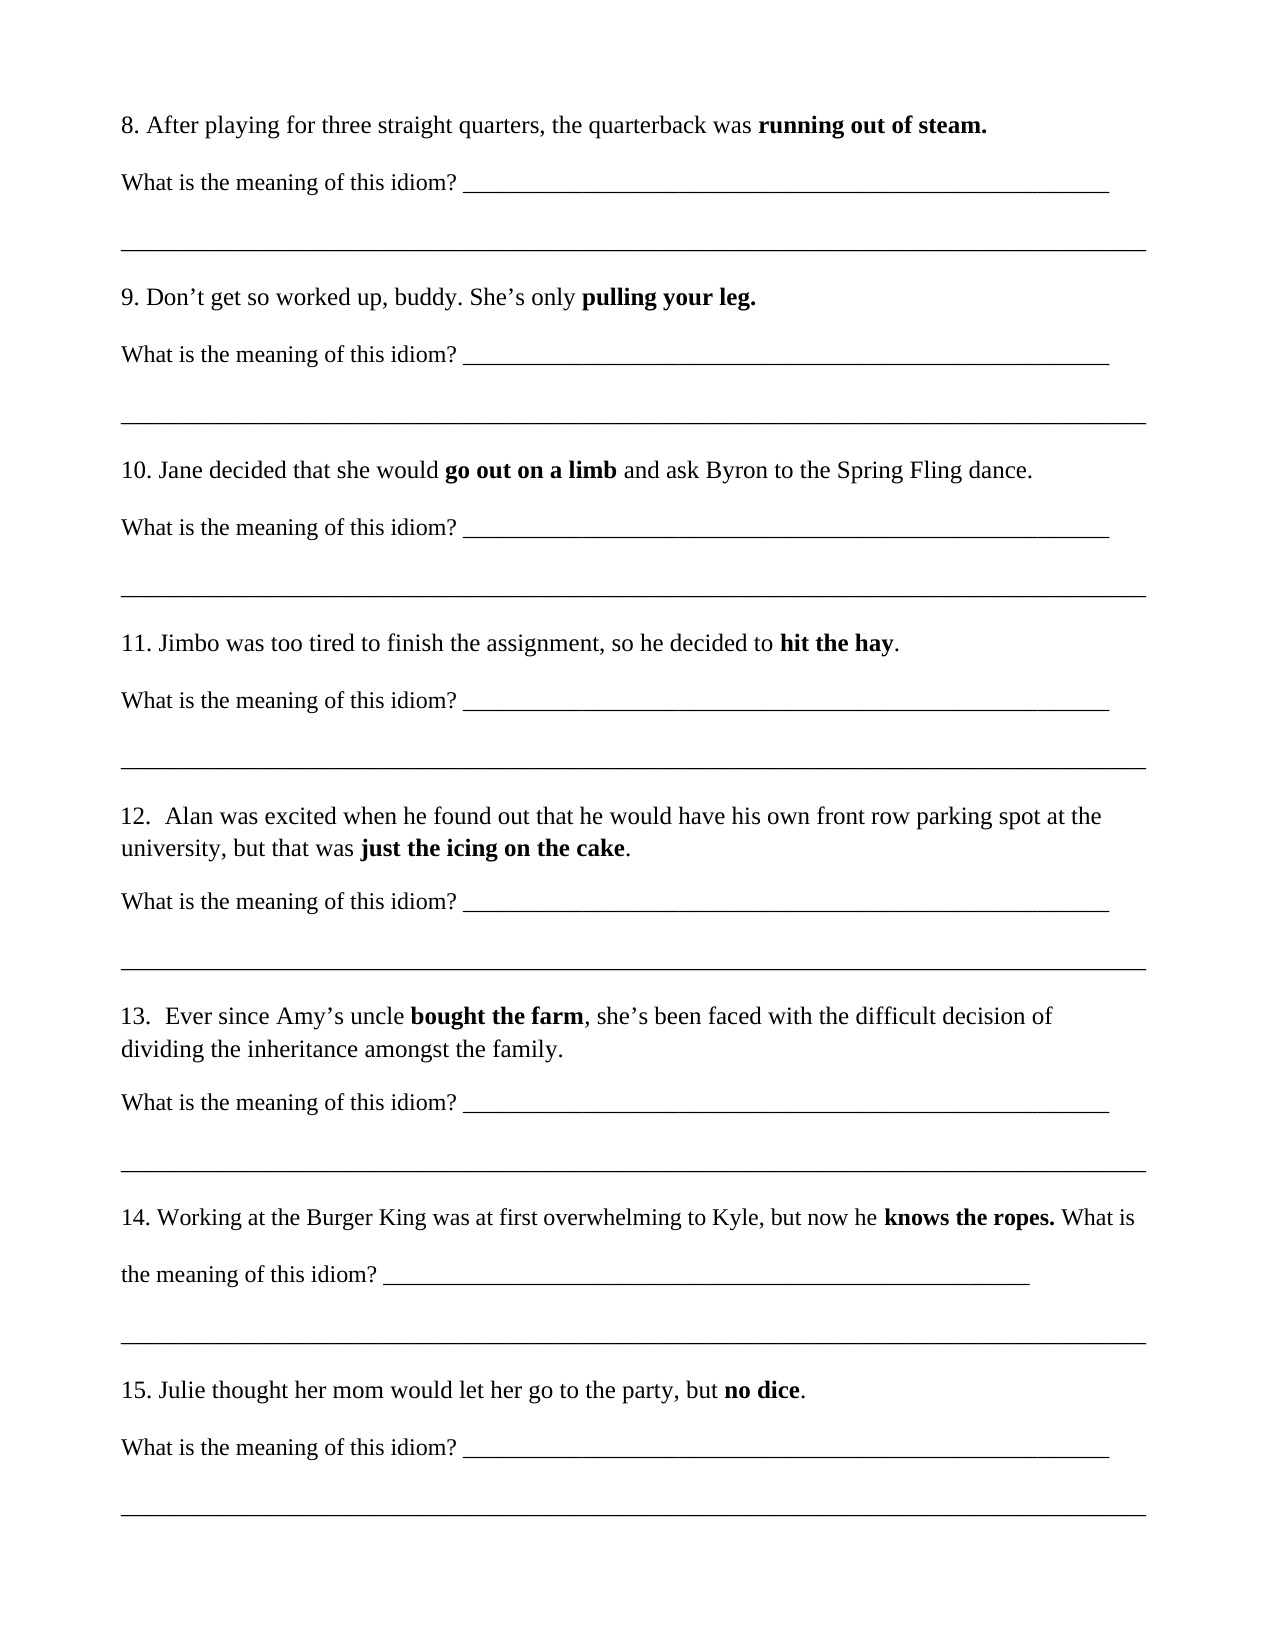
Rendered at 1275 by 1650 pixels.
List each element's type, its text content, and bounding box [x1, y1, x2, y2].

text __________________________________________________________________________________ [121, 1146, 1152, 1174]
text What is the meaning of this idiom? ______________________________________________________ [121, 1433, 1152, 1461]
text __________________________________________________________________________________ [121, 226, 1152, 254]
list Ever since Amy’s uncle bought the farm, she’s been faced with the difficult decision of dividing the inheritance amongst the family. [120, 1001, 1142, 1063]
list Alan was excited when he found out that he would have his own front row parking spot at the university, but that was just the icing on the cake. [120, 801, 1102, 862]
text What is the meaning of this idiom? ______________________________________________________ [121, 513, 1152, 541]
text __________________________________________________________________________________ [121, 1491, 1152, 1519]
text 14. Working at the Burger King was at first overwhelming to Kyle, but now he knows the ropes. What is the meaning of this idiom? ______________________________________________________ [121, 1203, 1152, 1288]
text 9. Don’t get so worked up, buddy. She’s only pulling your leg. [121, 282, 1152, 311]
text __________________________________________________________________________________ [121, 944, 1152, 973]
text What is the meaning of this idiom? ______________________________________________________ [121, 1088, 1152, 1116]
text __________________________________________________________________________________ [121, 571, 1152, 599]
text 11. Jimbo was too tired to finish the assignment, so he decided to hit the hay. [121, 628, 1152, 656]
text What is the meaning of this idiom? ______________________________________________________ [121, 686, 1152, 713]
text What is the meaning of this idiom? ______________________________________________________ [121, 341, 1152, 368]
text What is the meaning of this idiom? ______________________________________________________ [121, 887, 1152, 914]
text __________________________________________________________________________________ [121, 1318, 1152, 1347]
text 8. After playing for three straight quarters, the quarterback was running out of steam. [121, 110, 1152, 138]
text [121, 168, 1152, 196]
text __________________________________________________________________________________ [121, 398, 1152, 427]
text 15. Julie thought her mom would let her go to the party, but no dice. [121, 1375, 1152, 1403]
text __________________________________________________________________________________ [121, 743, 1152, 772]
text 10. Jane decided that she would go out on a limb and ask Byron to the Spring Fling dance. [121, 455, 1152, 484]
